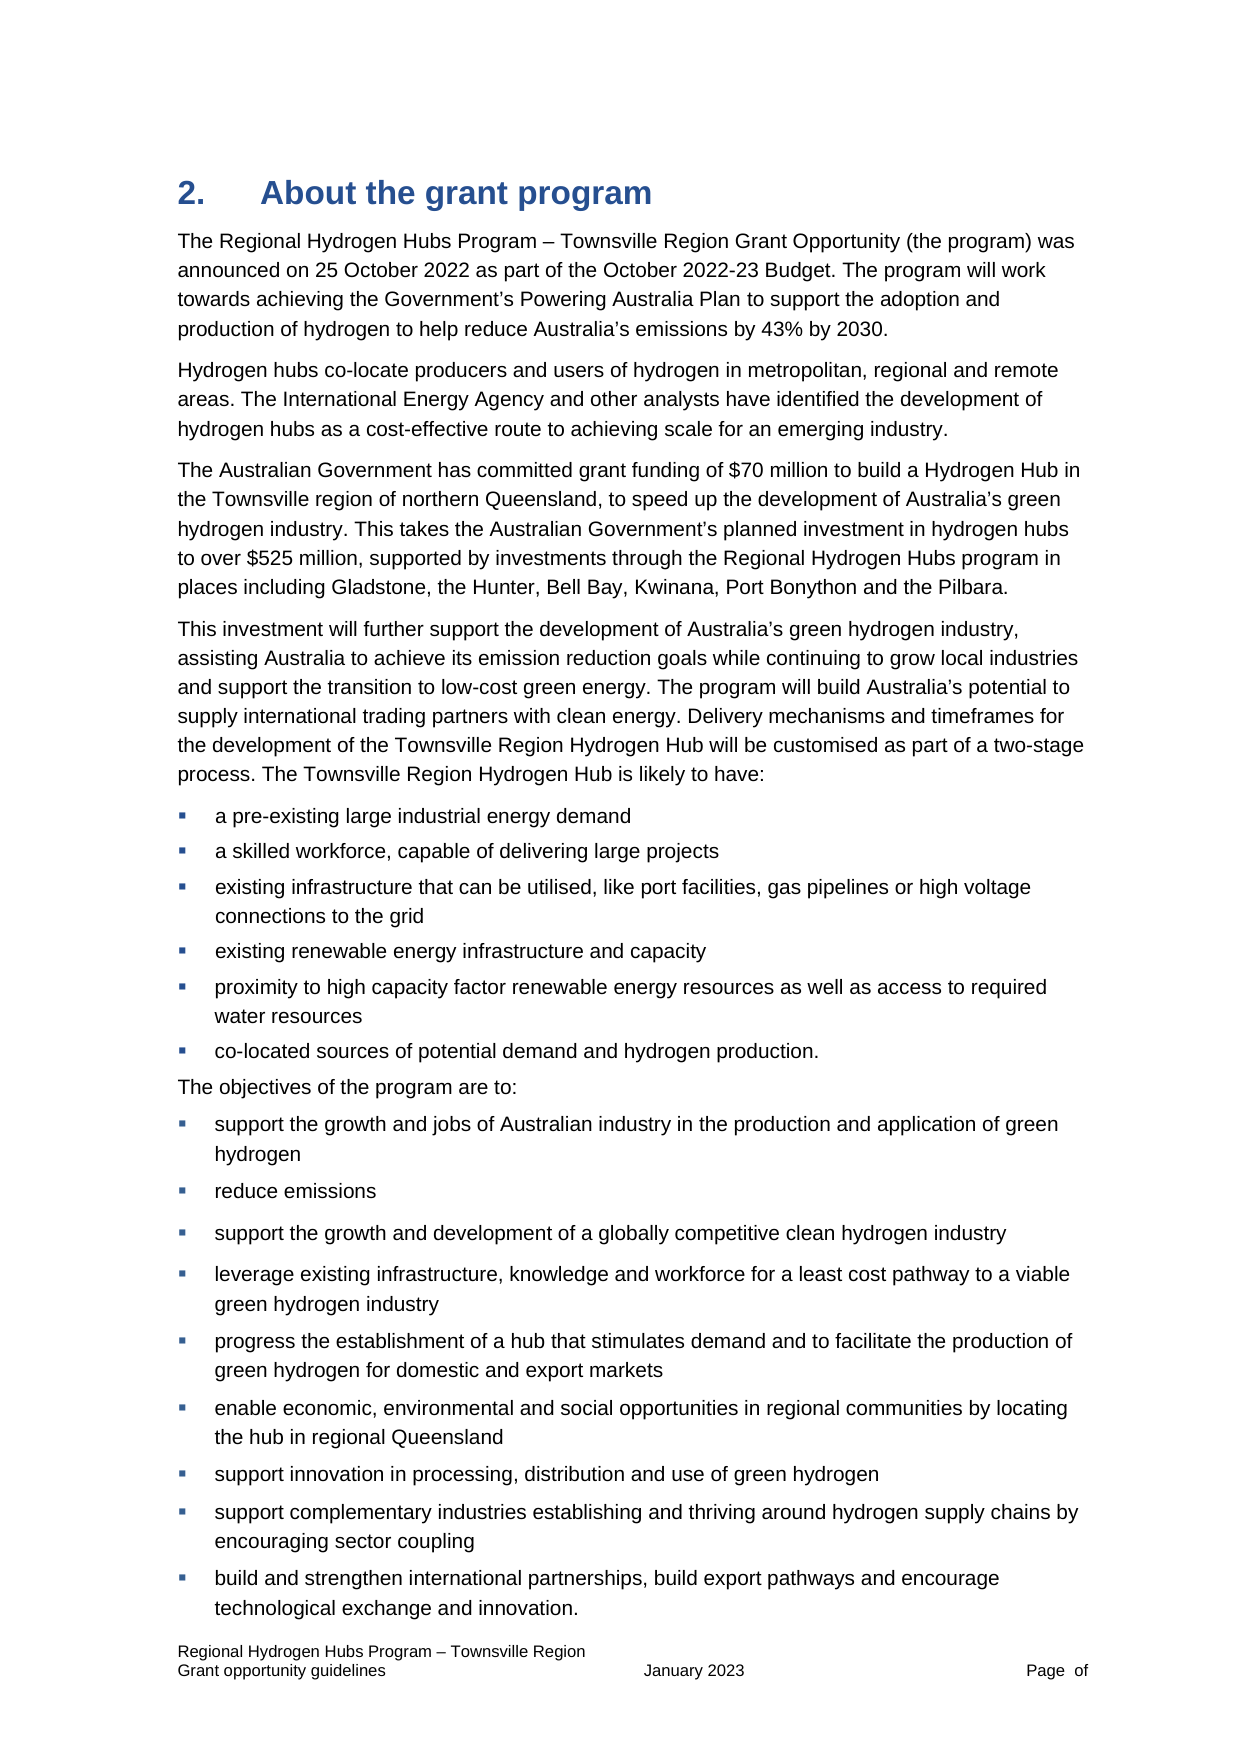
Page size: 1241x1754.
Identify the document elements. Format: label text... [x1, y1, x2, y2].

list reduce emissions [177, 1174, 1092, 1203]
list a skilled workforce, capable of delivering large projects [177, 834, 1092, 863]
text Hydrogen hubs co-locate producers and users of hydrogen in metropolitan, regional and remote areas. The International Energy Agency and other analysts have identified the development of hydrogen hubs as a cost-effective route to achieving scale for an emerging industry. [177, 353, 1092, 440]
list support innovation in processing, distribution and use of green hydrogen [177, 1457, 1092, 1486]
list leverage existing infrastructure, knowledge and workforce for a least cost pathway to a viable green hydrogen industry [177, 1257, 1092, 1315]
list support the growth and development of a globally competitive clean hydrogen industry [177, 1215, 1092, 1244]
list existing renewable energy infrastructure and capacity [177, 934, 1092, 963]
text This investment will further support the development of Australia’s green hydrogen industry, assisting Australia to achieve its emission reduction goals while continuing to grow local industries and support the transition to low-cost green energy. The program will build Australia’s potential to supply international trading partners with clean energy. Delivery mechanisms and timeframes for the development of the Townsville Region Hydrogen Hub will be customised as part of a two-stage process. The Townsville Region Hydrogen Hub is likely to have: [177, 611, 1092, 786]
text The objectives of the program are to: [177, 1069, 1092, 1099]
list support the growth and jobs of Australian industry in the production and application of green hydrogen [177, 1107, 1092, 1165]
subtitle About the grant program [177, 173, 1092, 211]
list build and strengthen international partnerships, build export pathways and encourage technological exchange and innovation. [177, 1561, 1092, 1619]
list proximity to high capacity factor renewable energy resources as well as access to required water resources [177, 969, 1092, 1028]
list existing infrastructure that can be utilised, like port facilities, gas pipelines or high voltage connections to the grid [177, 869, 1092, 928]
list support complementary industries establishing and thriving around hydrogen supply chains by encouraging sector coupling [177, 1494, 1092, 1553]
text The Australian Government has committed grant funding of $70 million to build a Hydrogen Hub in the Townsville region of northern Queensland, to speed up the development of Australia’s green hydrogen industry. This takes the Australian Government’s planned investment in hydrogen hubs to over $525 million, supported by investments through the Regional Hydrogen Hubs program in places including Gladstone, the Hunter, Bell Bay, Kwinana, Port Bonython and the Pilbara. [177, 453, 1092, 599]
text The Regional Hydrogen Hubs Program – Townsville Region Grant Opportunity (the program) was announced on 25 October 2022 as part of the October 2022-23 Budget. The program will work towards achieving the Government’s Powering Australia Plan to support the adoption and production of hydrogen to help reduce Australia’s emissions by 43% by 2030. [177, 224, 1092, 340]
list progress the establishment of a hub that stimulates demand and to facilitate the production of green hydrogen for domestic and export markets [177, 1324, 1092, 1382]
list enable economic, environmental and social opportunities in regional communities by locating the hub in regional Queensland [177, 1390, 1092, 1449]
list co-located sources of potential demand and hydrogen production. [177, 1034, 1092, 1063]
list a pre-existing large industrial energy demand [177, 799, 1092, 828]
